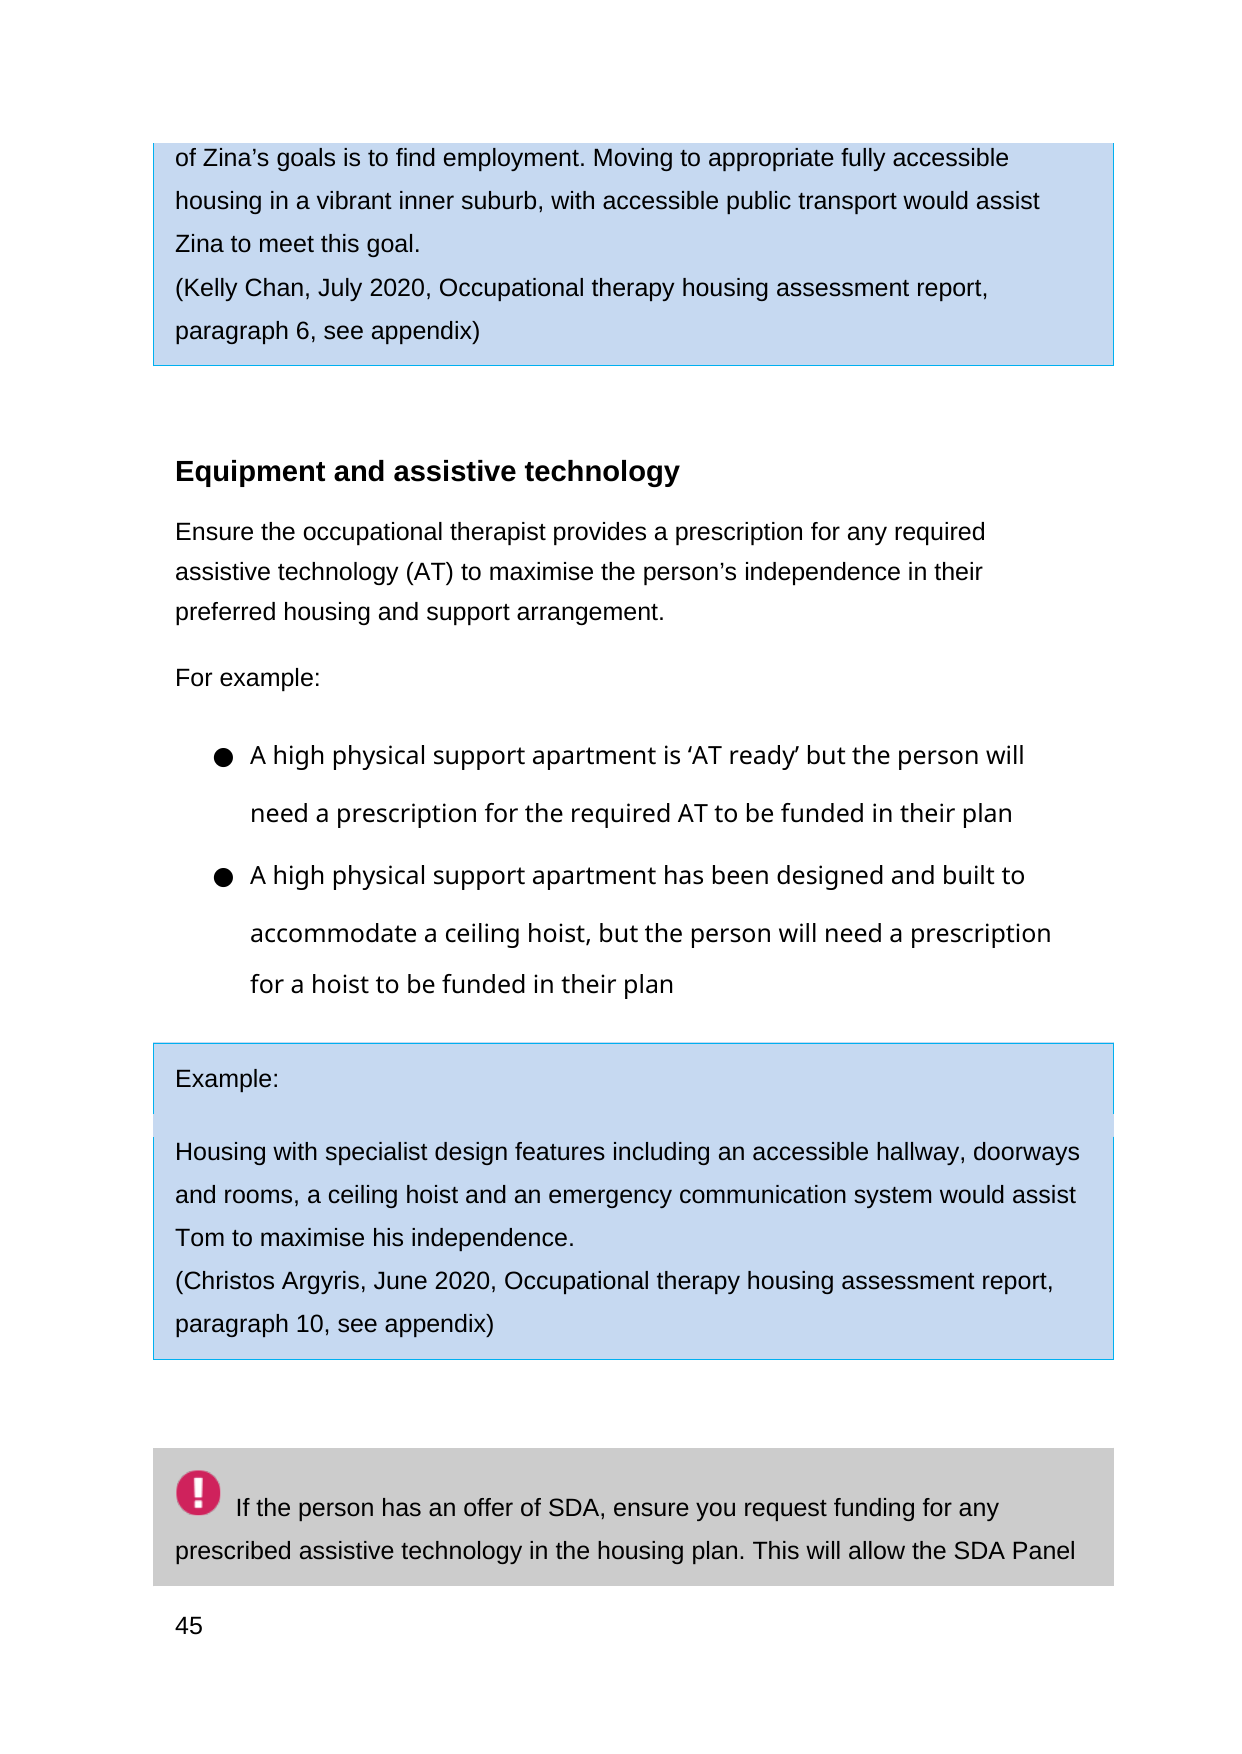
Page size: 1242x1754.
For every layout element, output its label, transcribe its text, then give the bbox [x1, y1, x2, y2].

picture [175, 1469, 222, 1517]
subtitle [154, 1449, 1113, 1585]
list A high physical support apartment is ‘AT ready’ but the person will need a prescription for the required AT to be funded in their plan [212, 728, 1071, 830]
text Housing with specialist design features including an accessible hallway, doorways and rooms, a ceiling hoist and an emergency communication system would assist Tom to maximise his independence. (Christos Argyris, June 2020, Occupational therapy housing assessment report, paragraph 10, see appendix) [154, 1137, 1113, 1359]
text For example: [175, 663, 1071, 691]
text Example: [154, 1044, 1113, 1114]
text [154, 143, 1113, 365]
list A high physical support apartment has been designed and built to accommodate a ceiling hoist, but the person will need a prescription for a hoist to be funded in their plan [212, 847, 1071, 1000]
text Ensure the occupational therapist provides a prescription for any required assistive technology (AT) to maximise the person’s independence in their preferred housing and support arrangement. [175, 517, 1071, 626]
subtitle Equipment and assistive technology [175, 454, 1071, 488]
